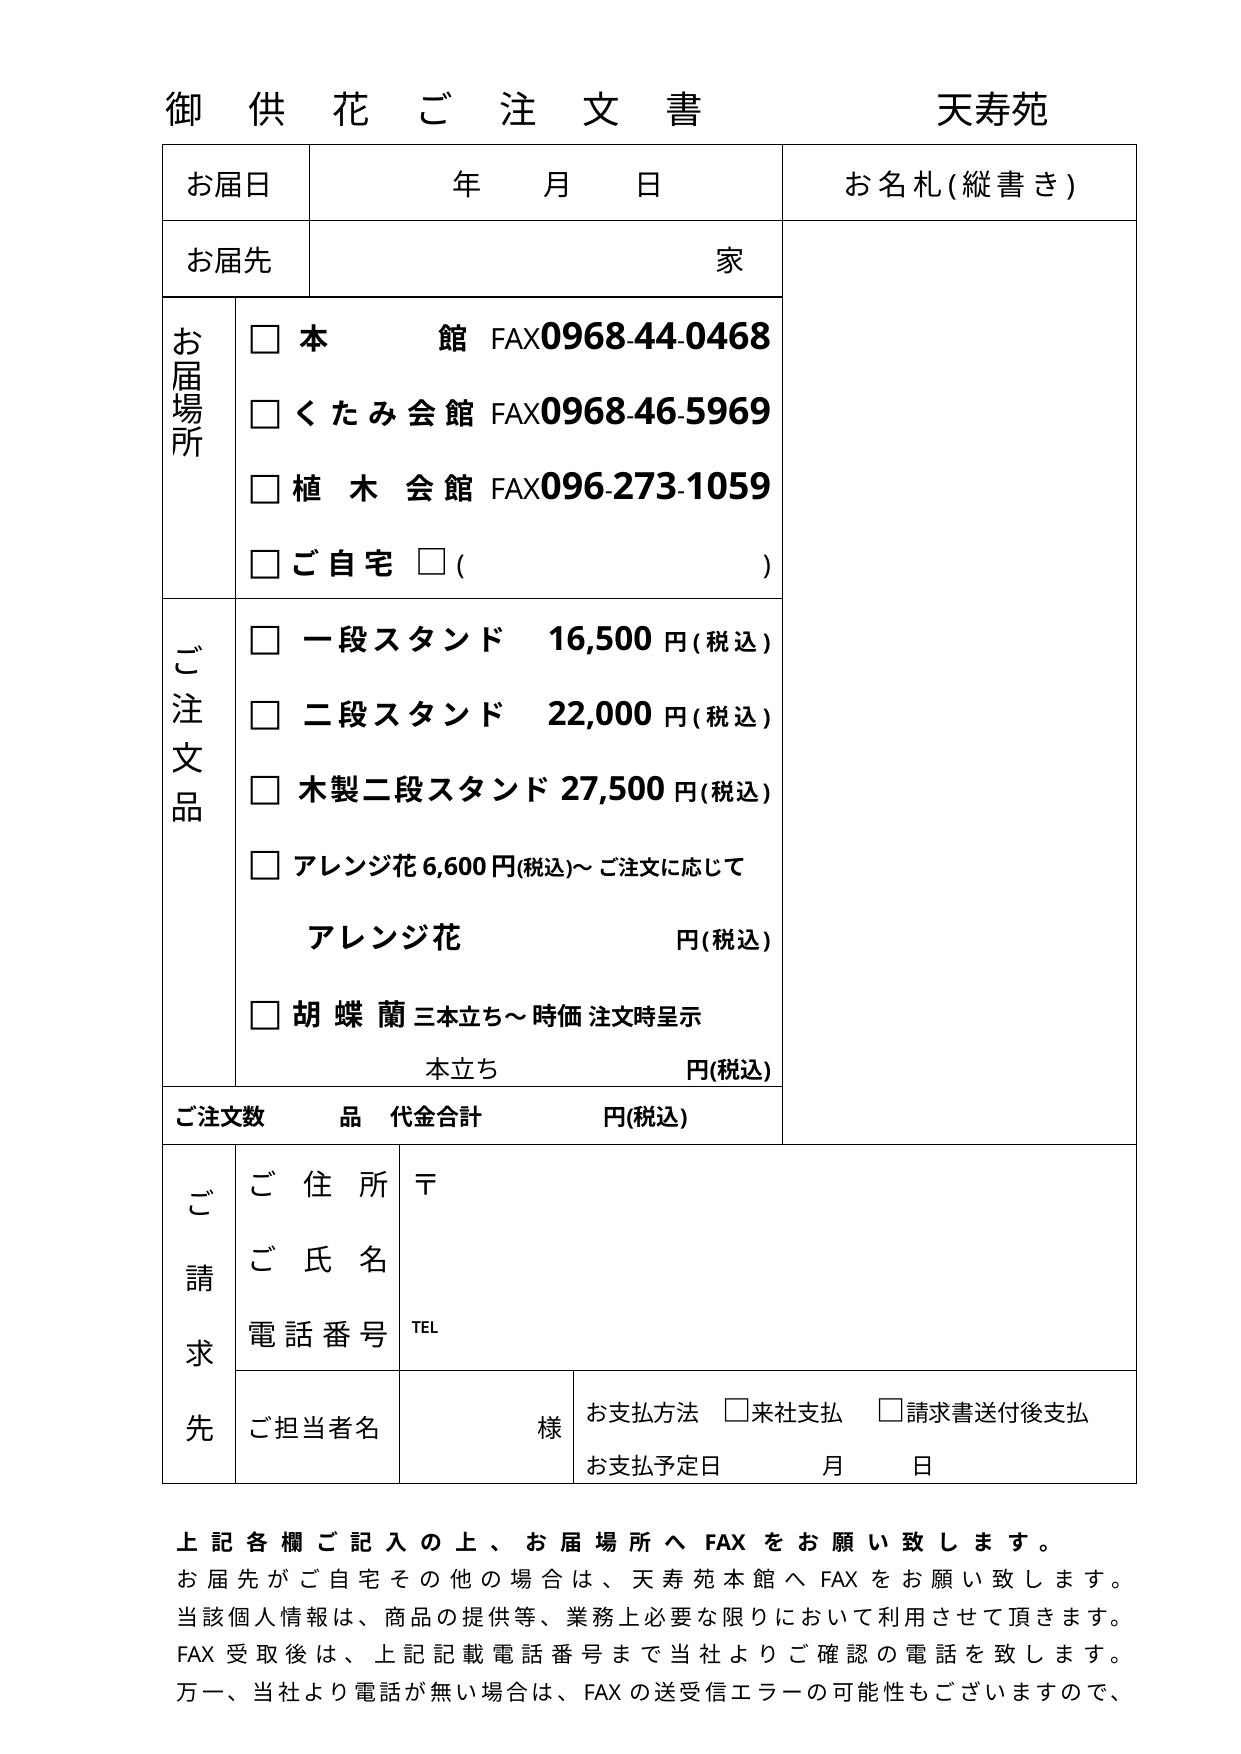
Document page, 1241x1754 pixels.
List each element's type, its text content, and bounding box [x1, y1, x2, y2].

table_cell ご 注 文 品 [163, 599, 235, 1086]
table_cell □ 一段スタンド 16,500円(税込) □ 二段スタンド 22,000円(税込) □ 木製二段スタンド27,500円(税込) □ アレンジ花6,600円(税込)～ ご注文に応じて アレンジ花 円(税込) □ 胡 蝶 蘭 三本立ち～ 時価 注文時呈示 本立ち 円(税込) [236, 599, 782, 1086]
table_header お名札(縦書き) [783, 145, 1136, 220]
text 当該個人情報は、商品の提供等、業務上必要な限りにおいて利用させて頂きます。 [165, 1597, 1134, 1634]
table_cell 〒 ℡ [400, 1145, 1136, 1370]
text FAX受取後は、上記記載電話番号まで当社よりご確認の電話を致します。 [165, 1634, 1134, 1672]
text 御 供 花 ご 注 文 書 天寿苑 [165, 69, 1134, 144]
table_header お届日 [163, 145, 309, 220]
table_cell お支払方法 □来社支払 □請求書送付後支払 お支払予定日 月 日 [574, 1371, 1136, 1483]
table_cell □本 館FAX0968-44-0468 □くたみ会館FAX0968-46-5969 □植 木 会館FAX096-273-1059 □ご自宅 □( ) [236, 298, 782, 597]
table_header 年 月 日 [310, 145, 782, 220]
table_cell ご住所 ご氏名 電話番号 [236, 1145, 399, 1370]
table_cell お届場所 [163, 298, 235, 597]
text 上記各欄ご記入の上、お届場所へFAXをお願い致します。 [165, 1522, 1134, 1559]
table_cell ご担当者名 [236, 1371, 399, 1483]
table_cell [783, 221, 1136, 1144]
table_cell お届先 [163, 221, 309, 296]
text 万一、当社より電話が無い場合は、FAXの送受信エラーの可能性もございますので、 [176, 1672, 1134, 1709]
table_cell ご注文数 品 代金合計 円(税込) [163, 1087, 782, 1144]
table_cell 家 [310, 221, 782, 296]
table_cell ご請求先 [163, 1145, 235, 1483]
table_cell 様 [400, 1371, 573, 1483]
text お届先がご自宅その他の場合は、天寿苑本館へFAXをお願い致します。 [165, 1559, 1134, 1597]
